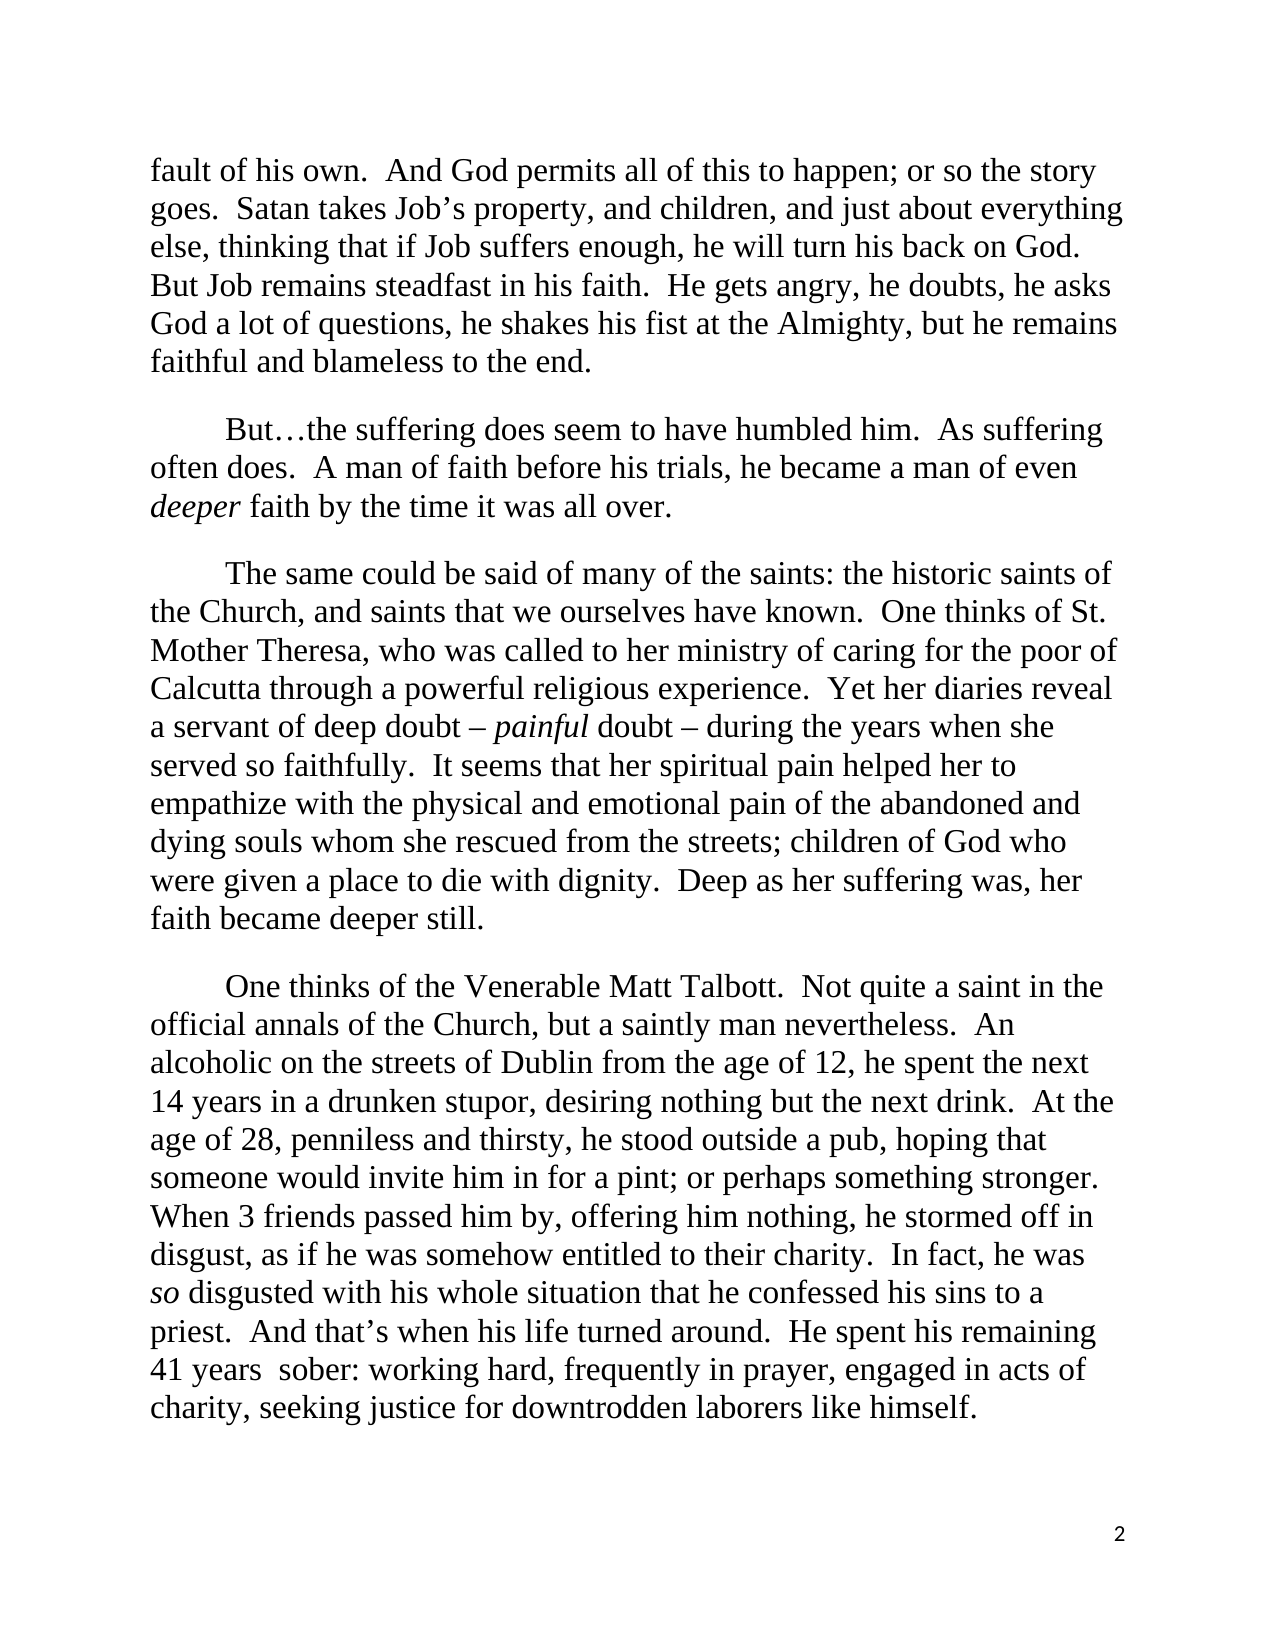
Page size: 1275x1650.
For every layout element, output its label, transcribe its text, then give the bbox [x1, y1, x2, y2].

text The same could be said of many of the saints: the historic saints of the Church, and saints that we ourselves have known. One thinks of St. Mother Theresa, who was called to her ministry of caring for the poor of Calcutta through a powerful religious experience. Yet her diaries reveal a servant of deep doubt – painful doubt – during the years when she served so faithfully. It seems that her spiritual pain helped her to empathize with the physical and emotional pain of the abandoned and dying souls whom she rescued from the streets; children of God who were given a place to die with dignity. Deep as her suffering was, her faith became deeper still. [150, 553, 1125, 937]
text One thinks of the Venerable Matt Talbott. Not quite a saint in the official annals of the Church, but a saintly man nevertheless. An alcoholic on the streets of Dublin from the age of 12, he spent the next 14 years in a drunken stupor, desiring nothing but the next drink. At the age of 28, penniless and thirsty, he stood outside a pub, hoping that someone would invite him in for a pint; or perhaps something stronger. When 3 friends passed him by, offering him nothing, he stormed off in disgust, as if he was somehow entitled to their charity. In fact, he was so disgusted with his whole situation that he confessed his sins to a priest. And that’s when his life turned around. He spent his remaining 41 years sober: working hard, frequently in prayer, engaged in acts of charity, seeking justice for downtrodden laborers like himself. [150, 966, 1125, 1426]
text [150, 150, 1125, 380]
text But…the suffering does seem to have humbled him. As suffering often does. A man of faith before his trials, he became a man of even deeper faith by the time it was all over. [150, 409, 1125, 524]
